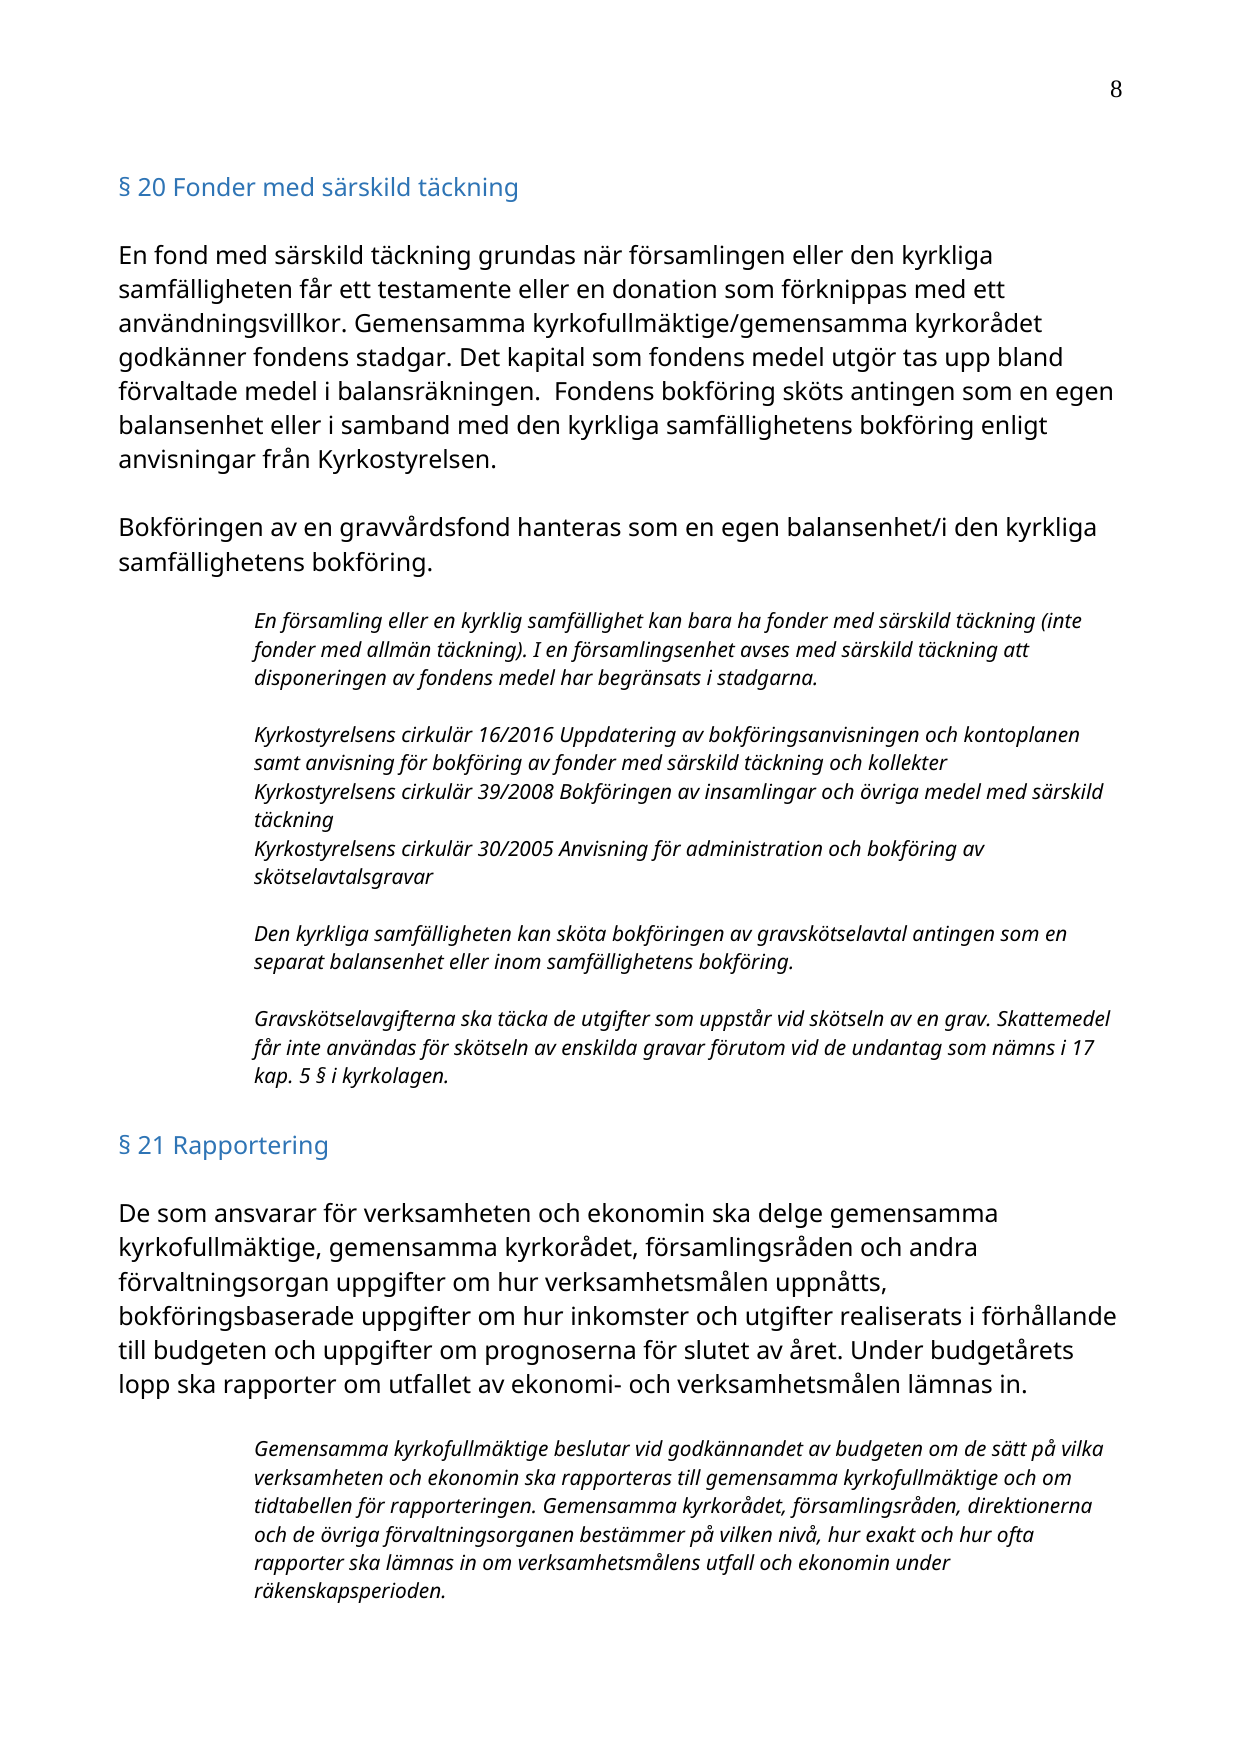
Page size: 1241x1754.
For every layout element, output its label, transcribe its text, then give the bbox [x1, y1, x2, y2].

text En fond med särskild täckning grundas när församlingen eller den kyrkliga samfälligheten får ett testamente eller en donation som förknippas med ett användningsvillkor. Gemensamma kyrkofullmäktige/gemensamma kyrkorådet godkänner fondens stadgar. Det kapital som fondens medel utgör tas upp bland förvaltade medel i balansräkningen. Fondens bokföring sköts antingen som en egen balansenhet eller i samband med den kyrkliga samfällighetens bokföring enligt anvisningar från Kyrkostyrelsen. [118, 238, 1122, 476]
text Bokföringen av en gravvårdsfond hanteras som en egen balansenhet/i den kyrkliga samfällighetens bokföring. [118, 510, 1122, 578]
text Den kyrkliga samfälligheten kan sköta bokföringen av gravskötselavtal antingen som en separat balansenhet eller inom samfällighetens bokföring. [254, 919, 1122, 976]
text En församling eller en kyrklig samfällighet kan bara ha fonder med särskild täckning (inte fonder med allmän täckning). I en församlingsenhet avses med särskild täckning att disponeringen av fondens medel har begränsats i stadgarna. [254, 606, 1122, 692]
text Gravskötselavgifterna ska täcka de utgifter som uppstår vid skötseln av en grav. Skattemedel får inte användas för skötseln av enskilda gravar förutom vid de undantag som nämns i 17 kap. 5 § i kyrkolagen. [254, 1004, 1122, 1090]
text Kyrkostyrelsens cirkulär 30/2005 Anvisning för administration och bokföring av skötselavtalsgravar [254, 834, 1122, 891]
subtitle § 20 Fonder med särskild täckning [118, 169, 1122, 203]
text Gemensamma kyrkofullmäktige beslutar vid godkännandet av budgeten om de sätt på vilka verksamheten och ekonomin ska rapporteras till gemensamma kyrkofullmäktige och om tidtabellen för rapporteringen. Gemensamma kyrkorådet, församlingsråden, direktionerna och de övriga förvaltningsorganen bestämmer på vilken nivå, hur exakt och hur ofta rapporter ska lämnas in om verksamhetsmålens utfall och ekonomin under räkenskapsperioden. [254, 1434, 1122, 1605]
subtitle § 21 Rapportering [118, 1128, 1122, 1162]
text Kyrkostyrelsens cirkulär 39/2008 Bokföringen av insamlingar och övriga medel med särskild täckning [254, 777, 1122, 834]
text De som ansvarar för verksamheten och ekonomin ska delge gemensamma kyrkofullmäktige, gemensamma kyrkorådet, församlingsråden och andra förvaltningsorgan uppgifter om hur verksamhetsmålen uppnåtts, bokföringsbaserade uppgifter om hur inkomster och utgifter realiserats i förhållande till budgeten och uppgifter om prognoserna för slutet av året. Under budgetårets lopp ska rapporter om utfallet av ekonomi- och verksamhetsmålen lämnas in. [118, 1196, 1122, 1400]
text Kyrkostyrelsens cirkulär 16/2016 Uppdatering av bokföringsanvisningen och kontoplanen samt anvisning för bokföring av fonder med särskild täckning och kollekter [254, 720, 1122, 777]
